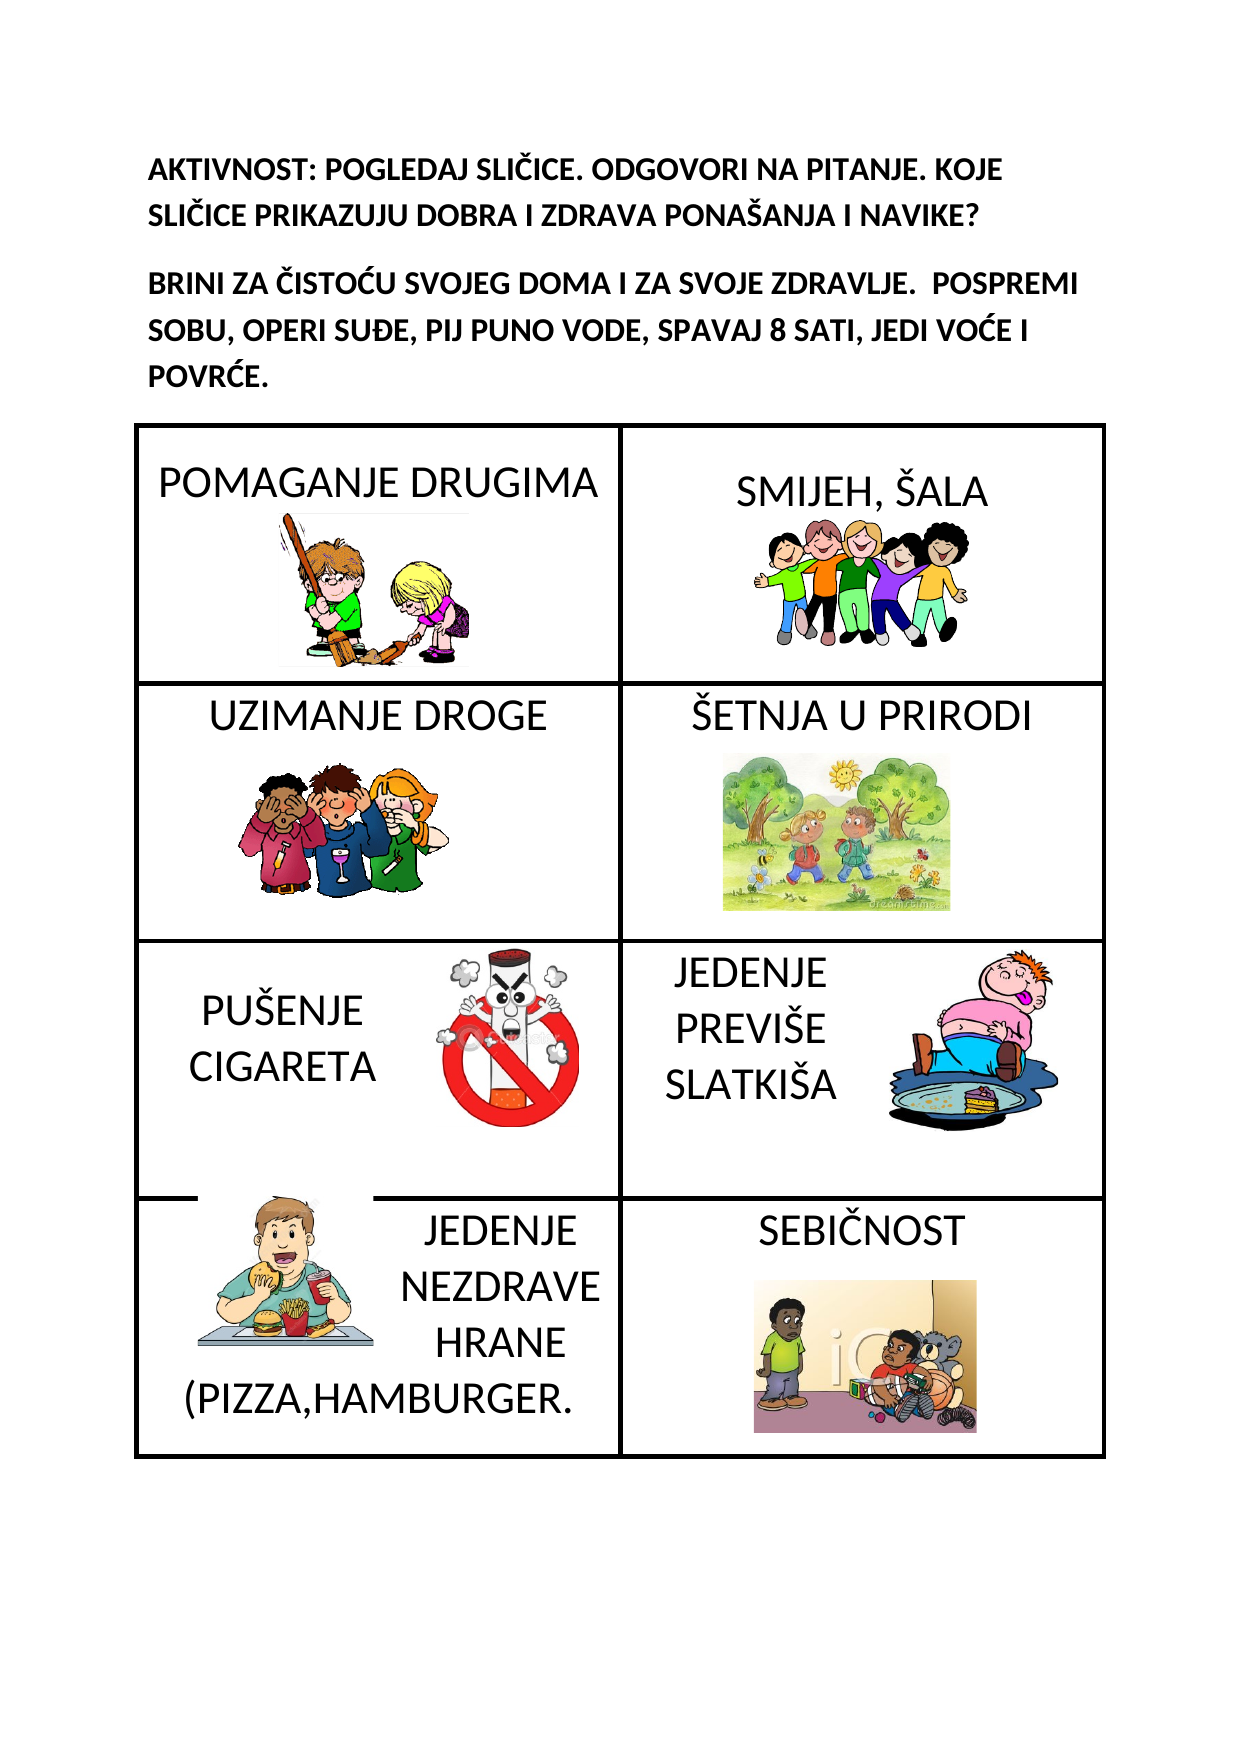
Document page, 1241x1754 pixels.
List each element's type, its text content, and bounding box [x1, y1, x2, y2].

table_cell SEBIČNOST [623, 1201, 1102, 1454]
picture [888, 949, 1059, 1132]
picture [753, 1280, 977, 1433]
table_header SMIJEH, ŠALA [623, 428, 1102, 681]
text AKTIVNOST: POGLEDAJ SLIČICE. ODGOVORI NA PITANJE. KOJE SLIČICE PRIKAZUJU DOBRA I ZDRAVA PONAŠANJA I NAVIKE? [148, 148, 1093, 235]
table_cell ŠETNJA U PRIRODI [623, 686, 1102, 938]
picture [278, 513, 469, 667]
table_cell UZIMANJE DROGE [139, 686, 618, 938]
table_cell PUŠENJE CIGARETA [139, 943, 618, 1196]
picture [753, 518, 970, 647]
picture [197, 1196, 374, 1346]
text BRINI ZA ČISTOĆU SVOJEG DOMA I ZA SVOJE ZDRAVLJE. POSPREMI SOBU, OPERI SUĐE, PIJ PUNO VODE, SPAVAJ 8 SATI, JEDI VOĆE I POVRĆE. [148, 262, 1093, 396]
table_header POMAGANJE DRUGIMA [139, 428, 618, 681]
picture [722, 753, 951, 911]
table_cell JEDENJE NEZDRAVE HRANE (PIZZA,HAMBURGER. [139, 1201, 618, 1454]
picture [233, 763, 454, 904]
table_cell JEDENJE PREVIŠE SLATKIŠA [623, 943, 1102, 1196]
picture [436, 948, 579, 1127]
